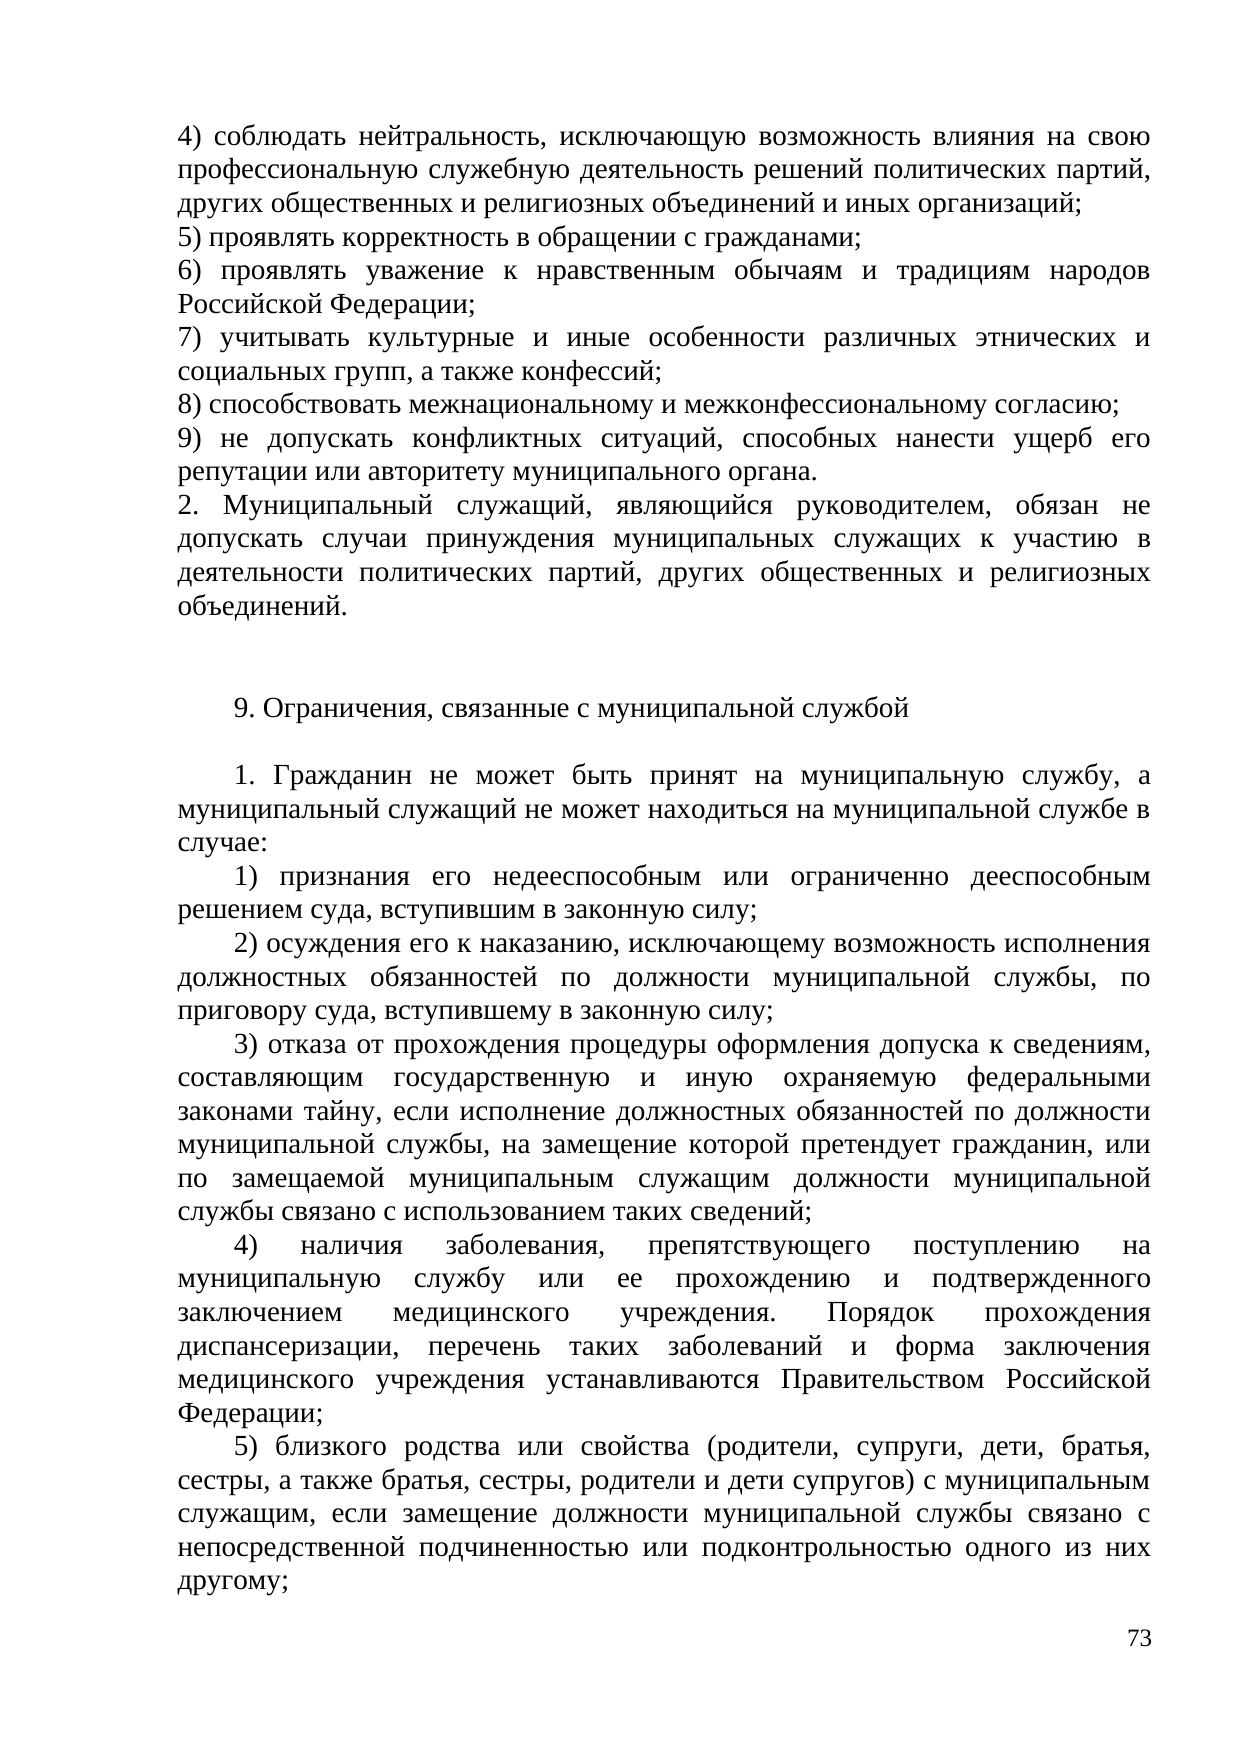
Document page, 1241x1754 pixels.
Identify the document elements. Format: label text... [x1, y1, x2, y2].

text 4) наличия заболевания, препятствующего поступлению на муниципальную службу или ее прохождению и подтвержденного заключением медицинского учреждения. Порядок прохождения диспансеризации, перечень таких заболеваний и форма заключения медицинского учреждения устанавливаются Правительством Российской Федерации; [177, 1227, 1152, 1428]
text 3) отказа от прохождения процедуры оформления допуска к сведениям, составляющим государственную и иную охраняемую федеральными законами тайну, если исполнение должностных обязанностей по должности муниципальной службы, на замещение которой претендует гражданин, или по замещаемой муниципальным служащим должности муниципальной службы связано с использованием таких сведений; [177, 1026, 1152, 1227]
text 5) проявлять корректность в обращении с гражданами; [177, 219, 1152, 252]
text 2. Муниципальный служащий, являющийся руководителем, обязан не допускать случаи принуждения муниципальных служащих к участию в деятельности политических партий, других общественных и религиозных объединений. [177, 487, 1152, 621]
text 6) проявлять уважение к нравственным обычаям и традициям народов Российской Федерации; [177, 252, 1152, 319]
text 1) признания его недееспособным или ограниченно дееспособным решением суда, вступившим в законную силу; [177, 858, 1152, 925]
text 5) близкого родства или свойства (родители, супруги, дети, братья, сестры, а также братья, сестры, родители и дети супругов) с муниципальным служащим, если замещение должности муниципальной службы связано с непосредственной подчиненностью или подконтрольностью одного из них другому; [177, 1428, 1152, 1596]
text 7) учитывать культурные и иные особенности различных этнических и социальных групп, а также конфессий; [177, 319, 1152, 386]
text 9. Ограничения, связанные с муниципальной службой [177, 690, 1152, 724]
text 8) способствовать межнациональному и межконфессиональному согласию; [177, 386, 1152, 420]
text 2) осуждения его к наказанию, исключающему возможность исполнения должностных обязанностей по должности муниципальной службы, по приговору суда, вступившему в законную силу; [177, 925, 1152, 1026]
text 4) соблюдать нейтральность, исключающую возможность влияния на свою профессиональную служебную деятельность решений политических партий, других общественных и религиозных объединений и иных организаций; [177, 118, 1152, 219]
text 1. Гражданин не может быть принят на муниципальную службу, а муниципальный служащий не может находиться на муниципальной службе в случае: [177, 757, 1152, 858]
text 9) не допускать конфликтных ситуаций, способных нанести ущерб его репутации или авторитету муниципального органа. [177, 420, 1152, 487]
